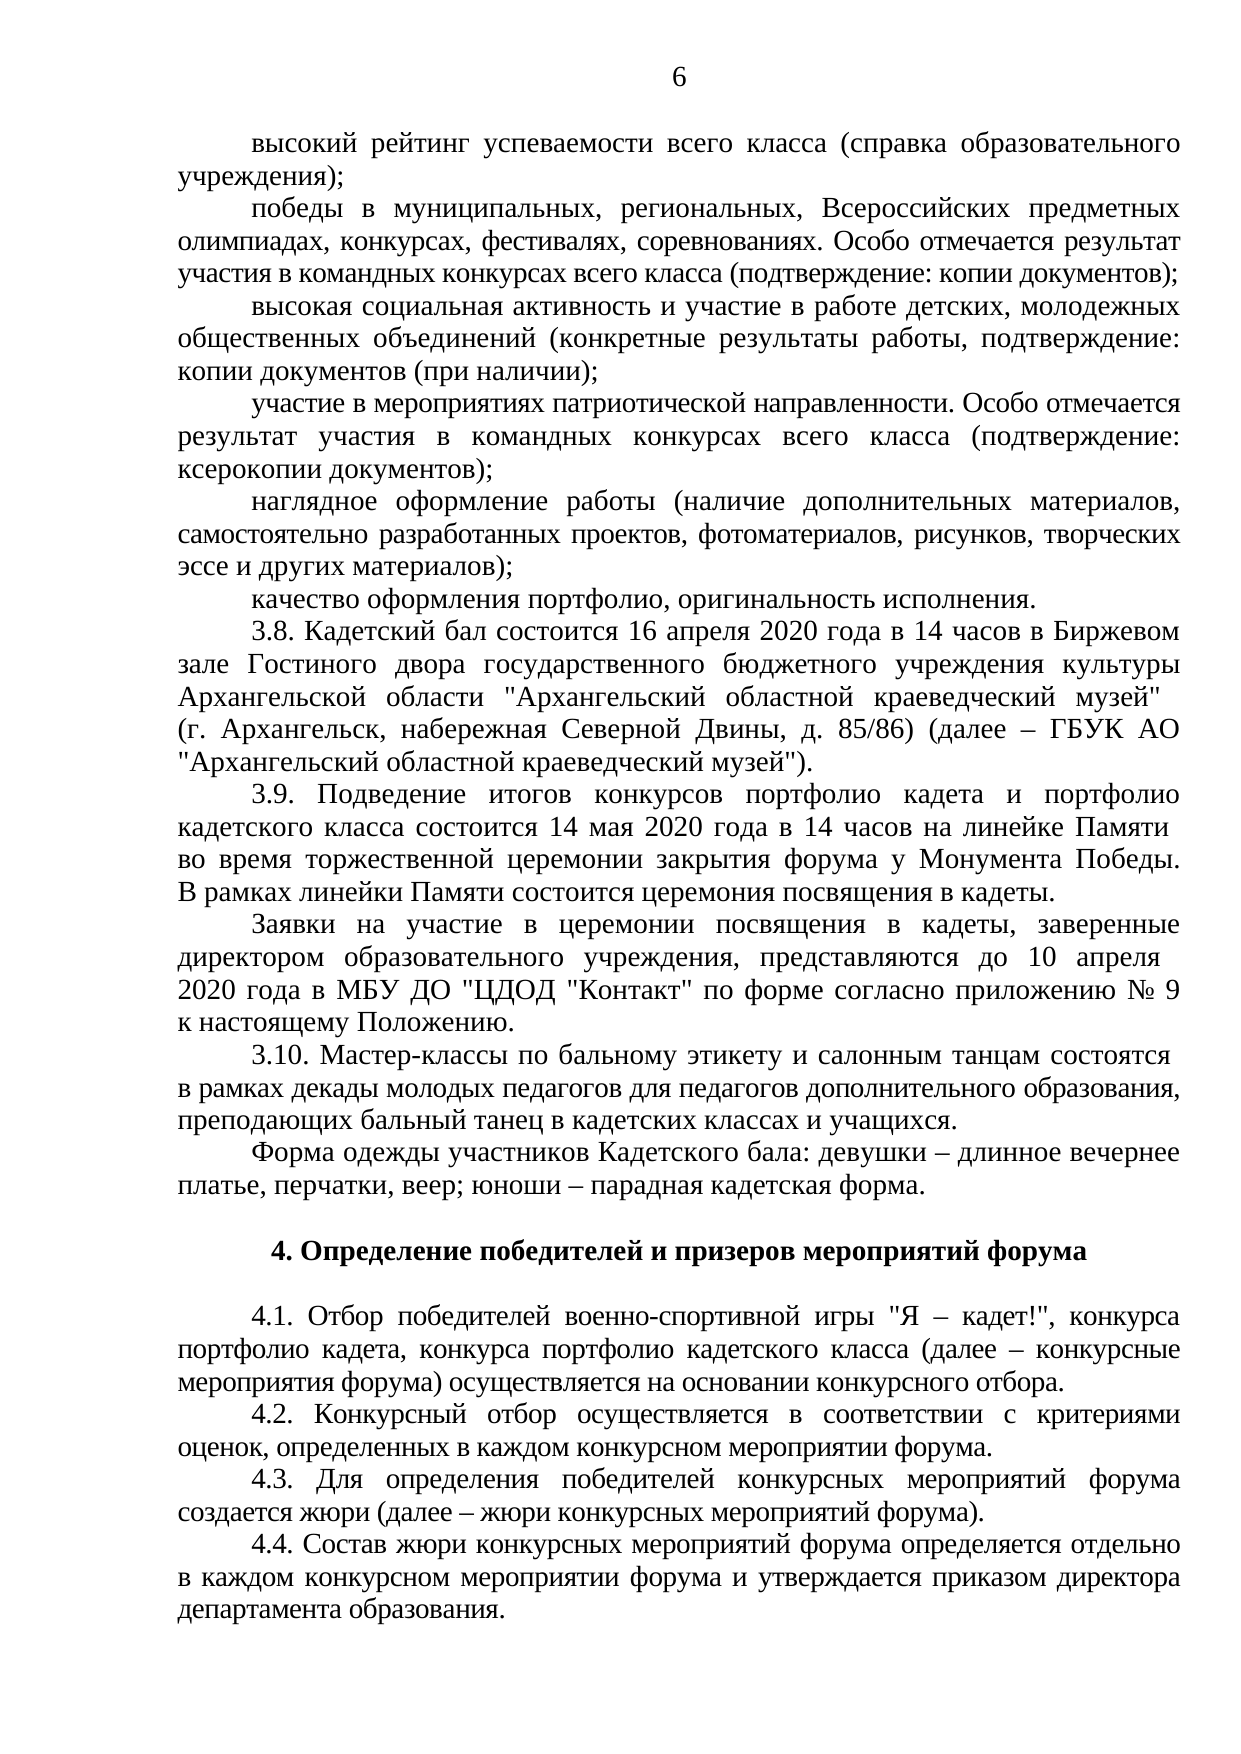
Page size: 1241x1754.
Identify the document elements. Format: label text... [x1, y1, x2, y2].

text наглядное оформление работы (наличие дополнительных материалов, самостоятельно разработанных проектов, фотоматериалов, рисунков, творческих эссе и других материалов); [177, 484, 1181, 582]
text высокая социальная активность и участие в работе детских, молодежных общественных объединений (конкретные результаты работы, подтверждение: копии документов (при наличии); [177, 289, 1181, 387]
text Форма одежды участников Кадетского бала: девушки – длинное вечернее платье, перчатки, веер; юноши – парадная кадетская форма. [177, 1136, 1181, 1201]
text участие в мероприятиях патриотической направленности. Особо отмечается результат участия в командных конкурсах всего класса (подтверждение: ксерокопии документов); [177, 387, 1181, 484]
text 3.9. Подведение итогов конкурсов портфолио кадета и портфолио кадетского класса состоится 14 мая 2020 года в 14 часов на линейке Памяти во время торжественной церемонии закрытия форума у Монумента Победы. В рамках линейки Памяти состоится церемония посвящения в кадеты. [177, 777, 1181, 908]
text 4.3. Для определения победителей конкурсных мероприятий форума создается жюри (далее – жюри конкурсных мероприятий форума). [177, 1462, 1181, 1527]
text 3.8. Кадетский бал состоится 16 апреля 2020 года в 14 часов в Биржевом зале Гостиного двора государственного бюджетного учреждения культуры Архангельской области "Архангельский областной краеведческий музей" (г. Архангельск, набережная Северной Двины, д. 85/86) (далее – ГБУК АО "Архангельский областной краеведческий музей"). [177, 614, 1181, 777]
text 4.4. Состав жюри конкурсных мероприятий форума определяется отдельно в каждом конкурсном мероприятии форума и утверждается приказом директора департамента образования. [177, 1527, 1181, 1625]
text 4.1. Отбор победителей военно-спортивной игры "Я – кадет!", конкурса портфолио кадета, конкурса портфолио кадетского класса (далее – конкурсные мероприятия форума) осуществляется на основании конкурсного отбора. [177, 1299, 1181, 1397]
text победы в муниципальных, региональных, Всероссийских предметных олимпиадах, конкурсах, фестивалях, соревнованиях. Особо отмечается результат участия в командных конкурсах всего класса (подтверждение: копии документов); [177, 191, 1181, 289]
text качество оформления портфолио, оригинальность исполнения. [177, 582, 1181, 614]
text высокий рейтинг успеваемости всего класса (справка образовательного учреждения); [177, 126, 1181, 191]
text 4.2. Конкурсный отбор осуществляется в соответствии с критериями оценок, определенных в каждом конкурсном мероприятии форума. [177, 1397, 1181, 1462]
text 3.10. Мастер-классы по бальному этикету и салонным танцам состоятся в рамках декады молодых педагогов для педагогов дополнительного образования, преподающих бальный танец в кадетских классах и учащихся. [177, 1038, 1181, 1136]
text Заявки на участие в церемонии посвящения в кадеты, заверенные директором образовательного учреждения, представляются до 10 апреля 2020 года в МБУ ДО "ЦДОД "Контакт" по форме согласно приложению № 9 к настоящему Положению. [177, 908, 1181, 1038]
text 4. Определение победителей и призеров мероприятий форума [177, 1234, 1181, 1267]
